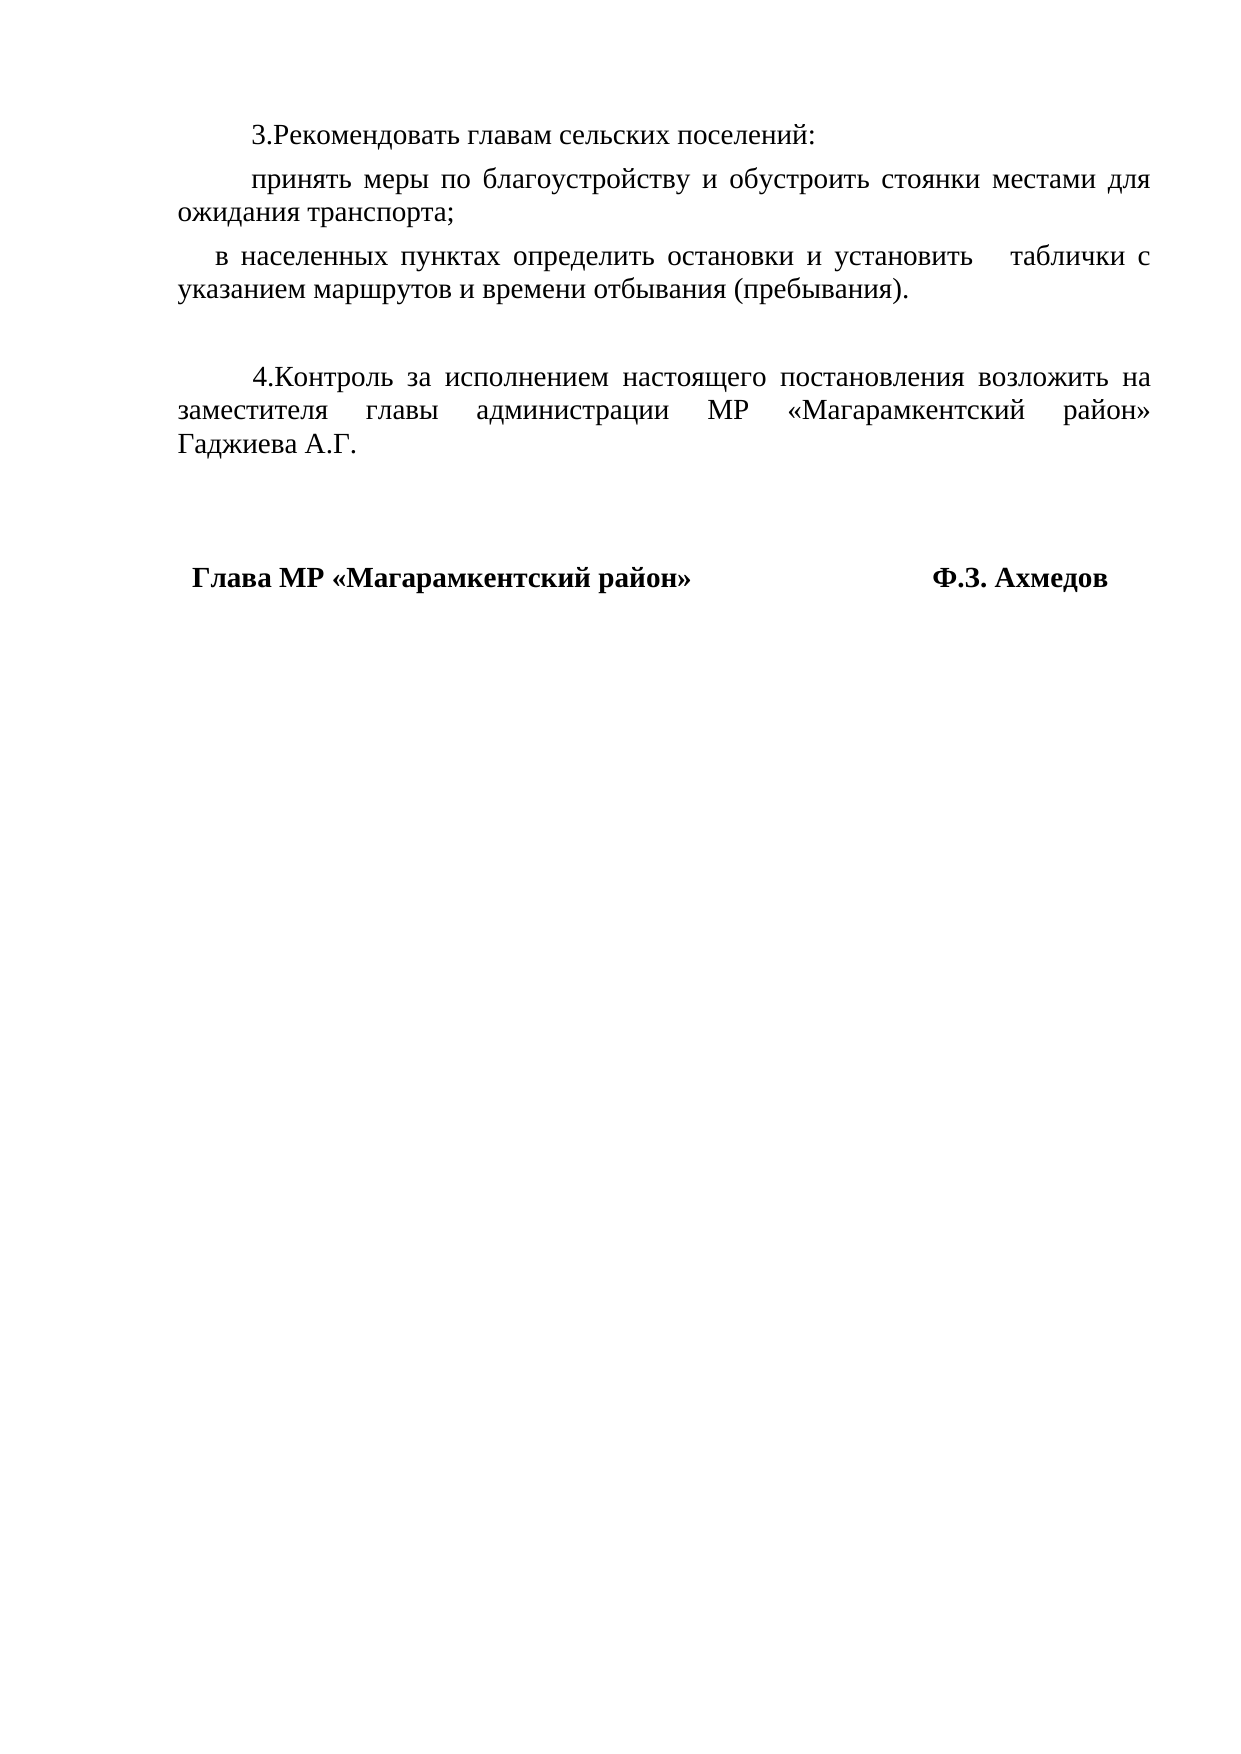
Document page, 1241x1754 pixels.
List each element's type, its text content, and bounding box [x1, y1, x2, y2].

text 3.Рекомендовать главам сельских поселений: [177, 117, 1152, 151]
text Глава МР «Магарамкентский район» Ф.З. Ахмедов [177, 560, 1152, 593]
text принять меры по благоустройству и обустроить стоянки местами для ожидания транспорта; [177, 161, 1152, 228]
text в населенных пунктах определить остановки и установить таблички с указанием маршрутов и времени отбывания (пребывания). [177, 238, 1152, 305]
text 4.Контроль за исполнением настоящего постановления возложить на заместителя главы администрации МР «Магарамкентский район» Гаджиева А.Г. [177, 359, 1152, 459]
